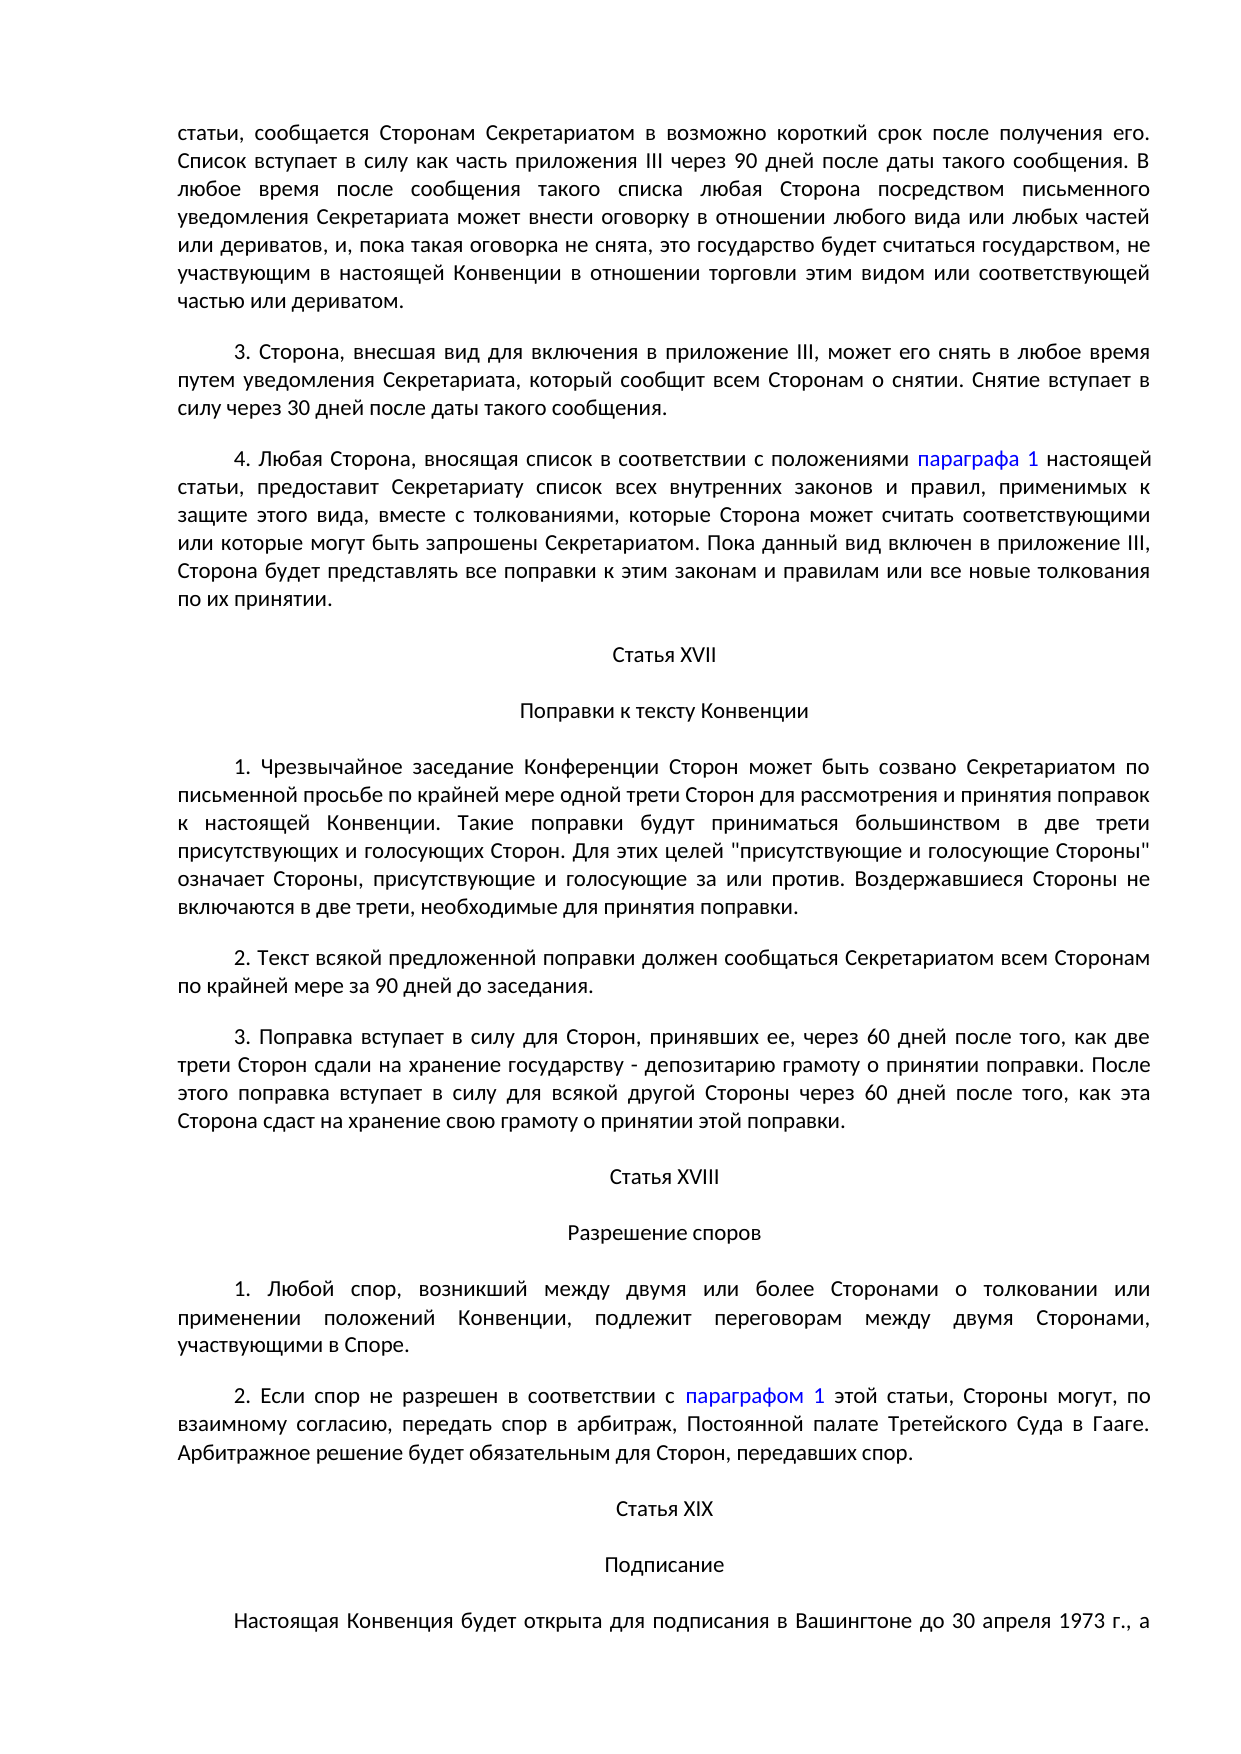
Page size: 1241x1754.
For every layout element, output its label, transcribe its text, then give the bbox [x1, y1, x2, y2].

text 1. Любой спор, возникший между двумя или более Сторонами о толковании или применении положений Конвенции, подлежит переговорам между двумя Сторонами, участвующими в Споре. [177, 1274, 1152, 1359]
text Подписание [177, 1550, 1152, 1578]
text 1. Чрезвычайное заседание Конференции Сторон может быть созвано Секретариатом по письменной просьбе по крайней мере одной трети Сторон для рассмотрения и принятия поправок к настоящей Конвенции. Такие поправки будут приниматься большинством в две трети присутствующих и голосующих Сторон. Для этих целей "присутствующие и голосующие Стороны" означает Стороны, присутствующие и голосующие за или против. Воздержавшиеся Стороны не включаются в две трети, необходимые для принятия поправки. [177, 752, 1152, 921]
text Статья XVIII [177, 1162, 1152, 1191]
text Статья XVII [177, 640, 1152, 668]
text 3. Сторона, внесшая вид для включения в приложение III, может его снять в любое время путем уведомления Секретариата, который сообщит всем Сторонам о снятии. Снятие вступает в силу через 30 дней после даты такого сообщения. [177, 337, 1152, 421]
text 2. Если спор не разрешен в соответствии с параграфом 1 этой статьи, Стороны могут, по взаимному согласию, передать спор в арбитраж, Постоянной палате Третейского Суда в Гааге. Арбитражное решение будет обязательным для Сторон, передавших спор. [177, 1382, 1152, 1466]
text Статья XIX [177, 1494, 1152, 1522]
text Поправки к тексту Конвенции [177, 696, 1152, 724]
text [177, 118, 1152, 314]
text 3. Поправка вступает в силу для Сторон, принявших ее, через 60 дней после того, как две трети Сторон сдали на хранение государству - депозитарию грамоту о принятии поправки. После этого поправка вступает в силу для всякой другой Стороны через 60 дней после того, как эта Сторона сдаст на хранение свою грамоту о принятии этой поправки. [177, 1022, 1152, 1134]
text 2. Текст всякой предложенной поправки должен сообщаться Секретариатом всем Сторонам по крайней мере за 90 дней до заседания. [177, 943, 1152, 999]
text 4. Любая Сторона, вносящая список в соответствии с положениями параграфа 1 настоящей статьи, предоставит Секретариату список всех внутренних законов и правил, применимых к защите этого вида, вместе с толкованиями, которые Сторона может считать соответствующими или которые могут быть запрошены Секретариатом. Пока данный вид включен в приложение III, Сторона будет представлять все поправки к этим законам и правилам или все новые толкования по их принятии. [177, 444, 1152, 612]
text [177, 1606, 1152, 1634]
text Разрешение споров [177, 1218, 1152, 1247]
